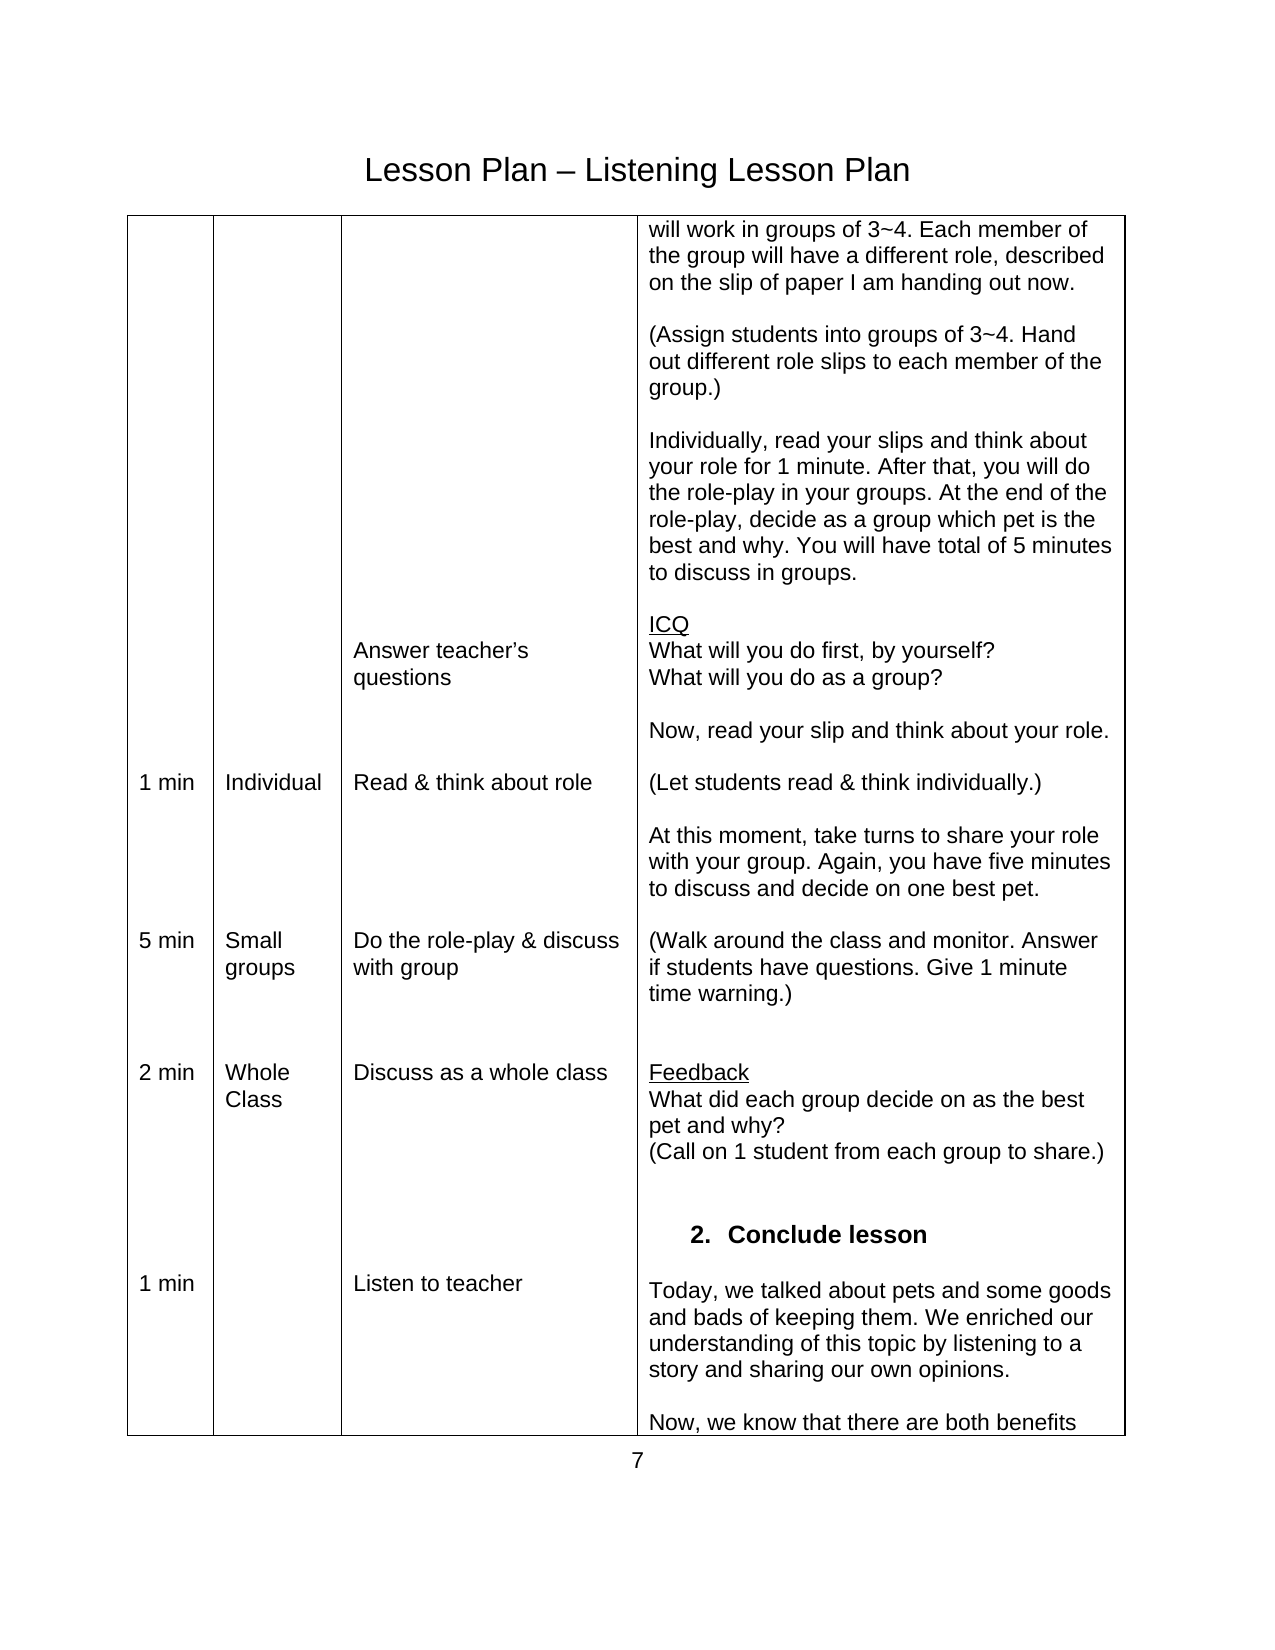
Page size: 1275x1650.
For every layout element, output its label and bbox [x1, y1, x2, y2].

table_cell [128, 216, 213, 1435]
table_cell [638, 216, 1124, 1435]
table_cell [214, 216, 341, 1435]
table_cell [342, 216, 637, 1435]
